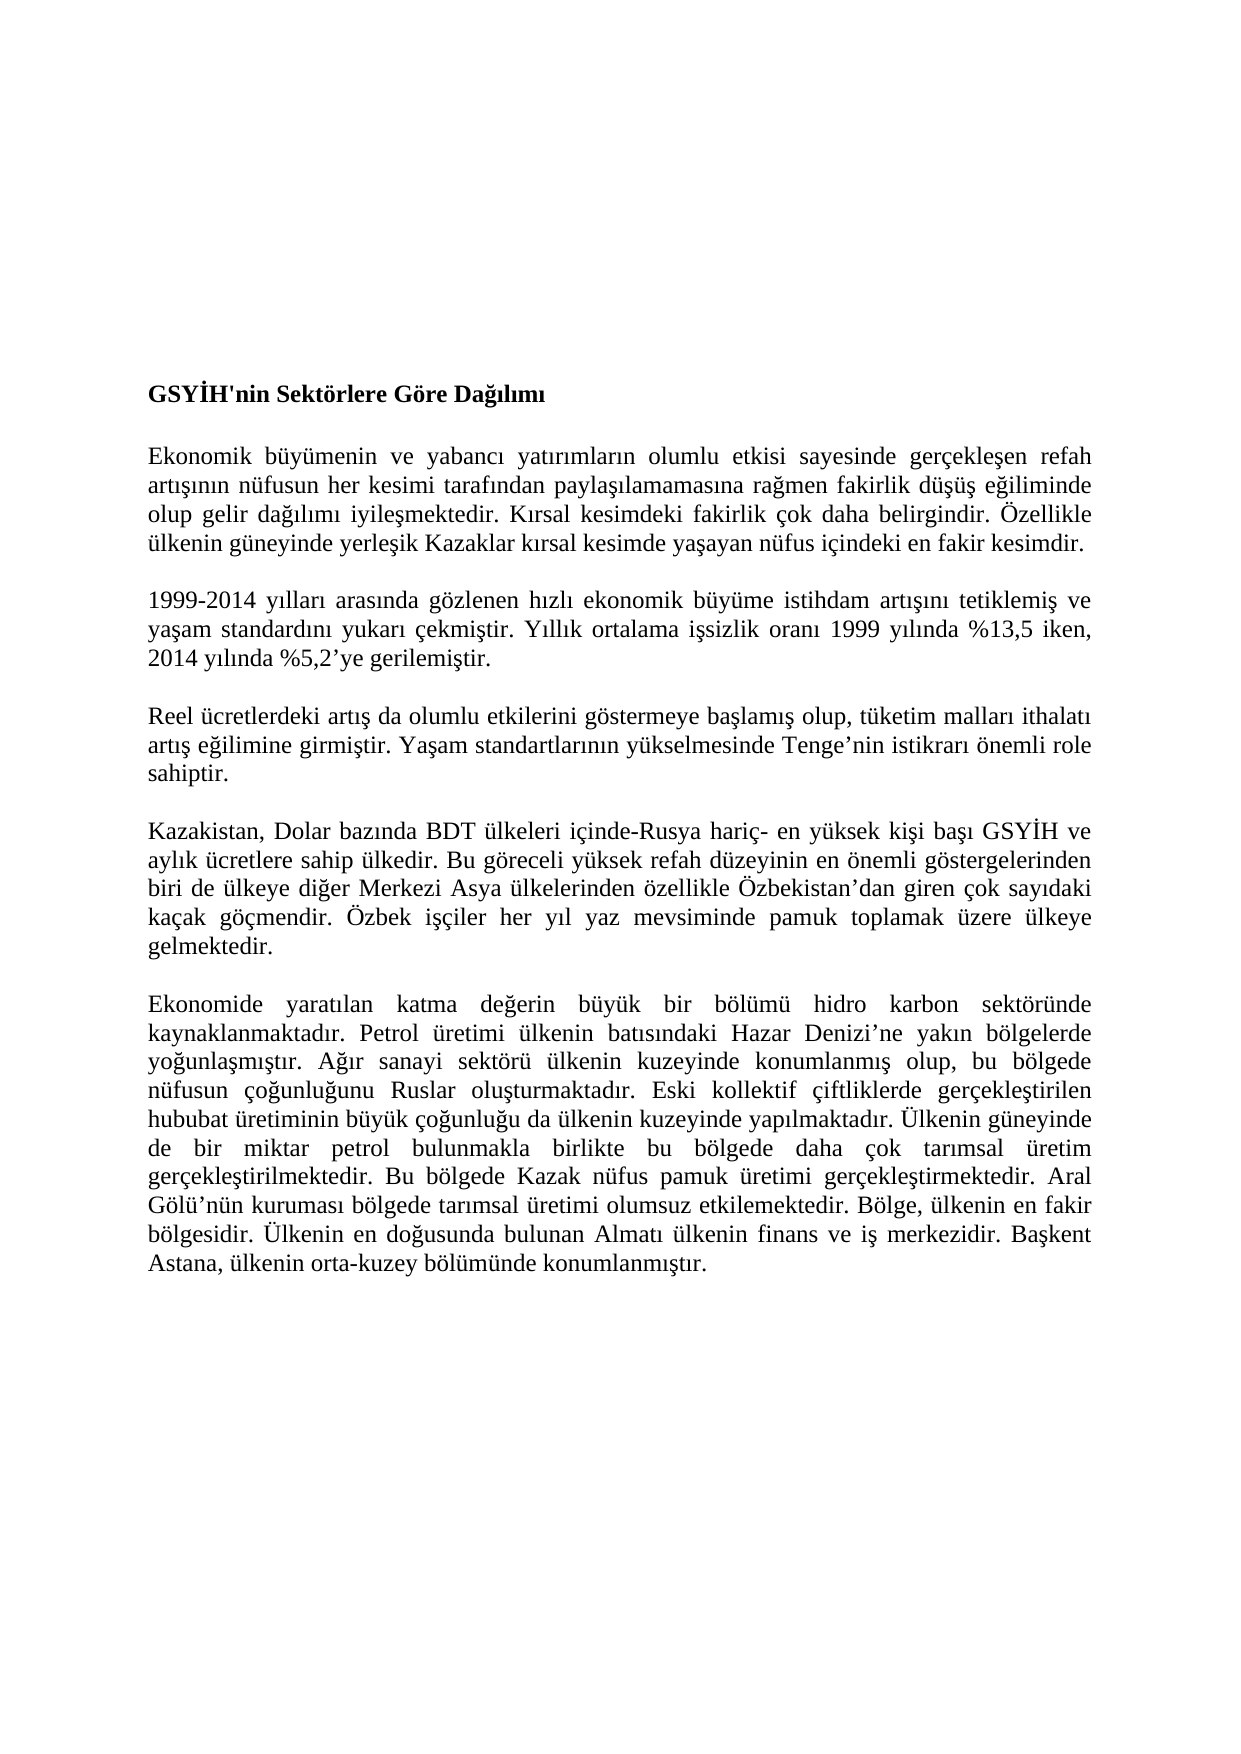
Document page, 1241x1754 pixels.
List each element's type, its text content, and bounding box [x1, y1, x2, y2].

text Reel ücretlerdeki artış da olumlu etkilerini göstermeye başlamış olup, tüketim malları ithalatı artış eğilimine girmiştir. Yaşam standartlarının yükselmesinde Tenge’nin istikrarı önemli role sahiptir. Kazakistan, Dolar bazında BDT ülkeleri içinde-Rusya hariç- en yüksek kişi başı GSYİH ve aylık ücretlere sahip ülkedir. Bu göreceli yüksek refah düzeyinin en önemli göstergelerinden biri de ülkeye diğer Merkezi Asya ülkelerinden özellikle Özbekistan’dan giren çok sayıdaki kaçak göçmendir. Özbek işçiler her yıl yaz mevsiminde pamuk toplamak üzere ülkeye gelmektedir. [148, 701, 1093, 960]
text Ekonomide yaratılan katma değerin büyük bir bölümü hidro karbon sektöründe kaynaklanmaktadır. Petrol üretimi ülkenin batısındaki Hazar Denizi’ne yakın bölgelerde yoğunlaşmıştır. Ağır sanayi sektörü ülkenin kuzeyinde konumlanmış olup, bu bölgede nüfusun çoğunluğunu Ruslar oluşturmaktadır. Eski kollektif çiftliklerde gerçekleştirilen hububat üretiminin büyük çoğunluğu da ülkenin kuzeyinde yapılmaktadır. Ülkenin güneyinde de bir miktar petrol bulunmakla birlikte bu bölgede daha çok tarımsal üretim gerçekleştirilmektedir. Bu bölgede Kazak nüfus pamuk üretimi gerçekleştirmektedir. Aral Gölü’nün kuruması bölgede tarımsal üretimi olumsuz etkilemektedir. Bölge, ülkenin en fakir bölgesidir. Ülkenin en doğusunda bulunan Almatı ülkenin finans ve iş merkezidir. Başkent Astana, ülkenin orta-kuzey bölümünde konumlanmıştır. [148, 989, 1093, 1276]
text Ekonomik büyümenin ve yabancı yatırımların olumlu etkisi sayesinde gerçekleşen refah artışının nüfusun her kesimi tarafından paylaşılamamasına rağmen fakirlik düşüş eğiliminde olup gelir dağılımı iyileşmektedir. Kırsal kesimdeki fakirlik çok daha belirgindir. Özellikle ülkenin güneyinde yerleşik Kazaklar kırsal kesimde yaşayan nüfus içindeki en fakir kesimdir. [148, 441, 1093, 556]
text GSYİH'nin Sektörlere Göre Dağılımı [148, 379, 1093, 408]
text 1999-2014 yılları arasında gözlenen hızlı ekonomik büyüme istihdam artışını tetiklemiş ve yaşam standardını yukarı çekmiştir. Yıllık ortalama işsizlik oranı 1999 yılında %13,5 iken, 2014 yılında %5,2’ye gerilemiştir. [148, 586, 1093, 672]
